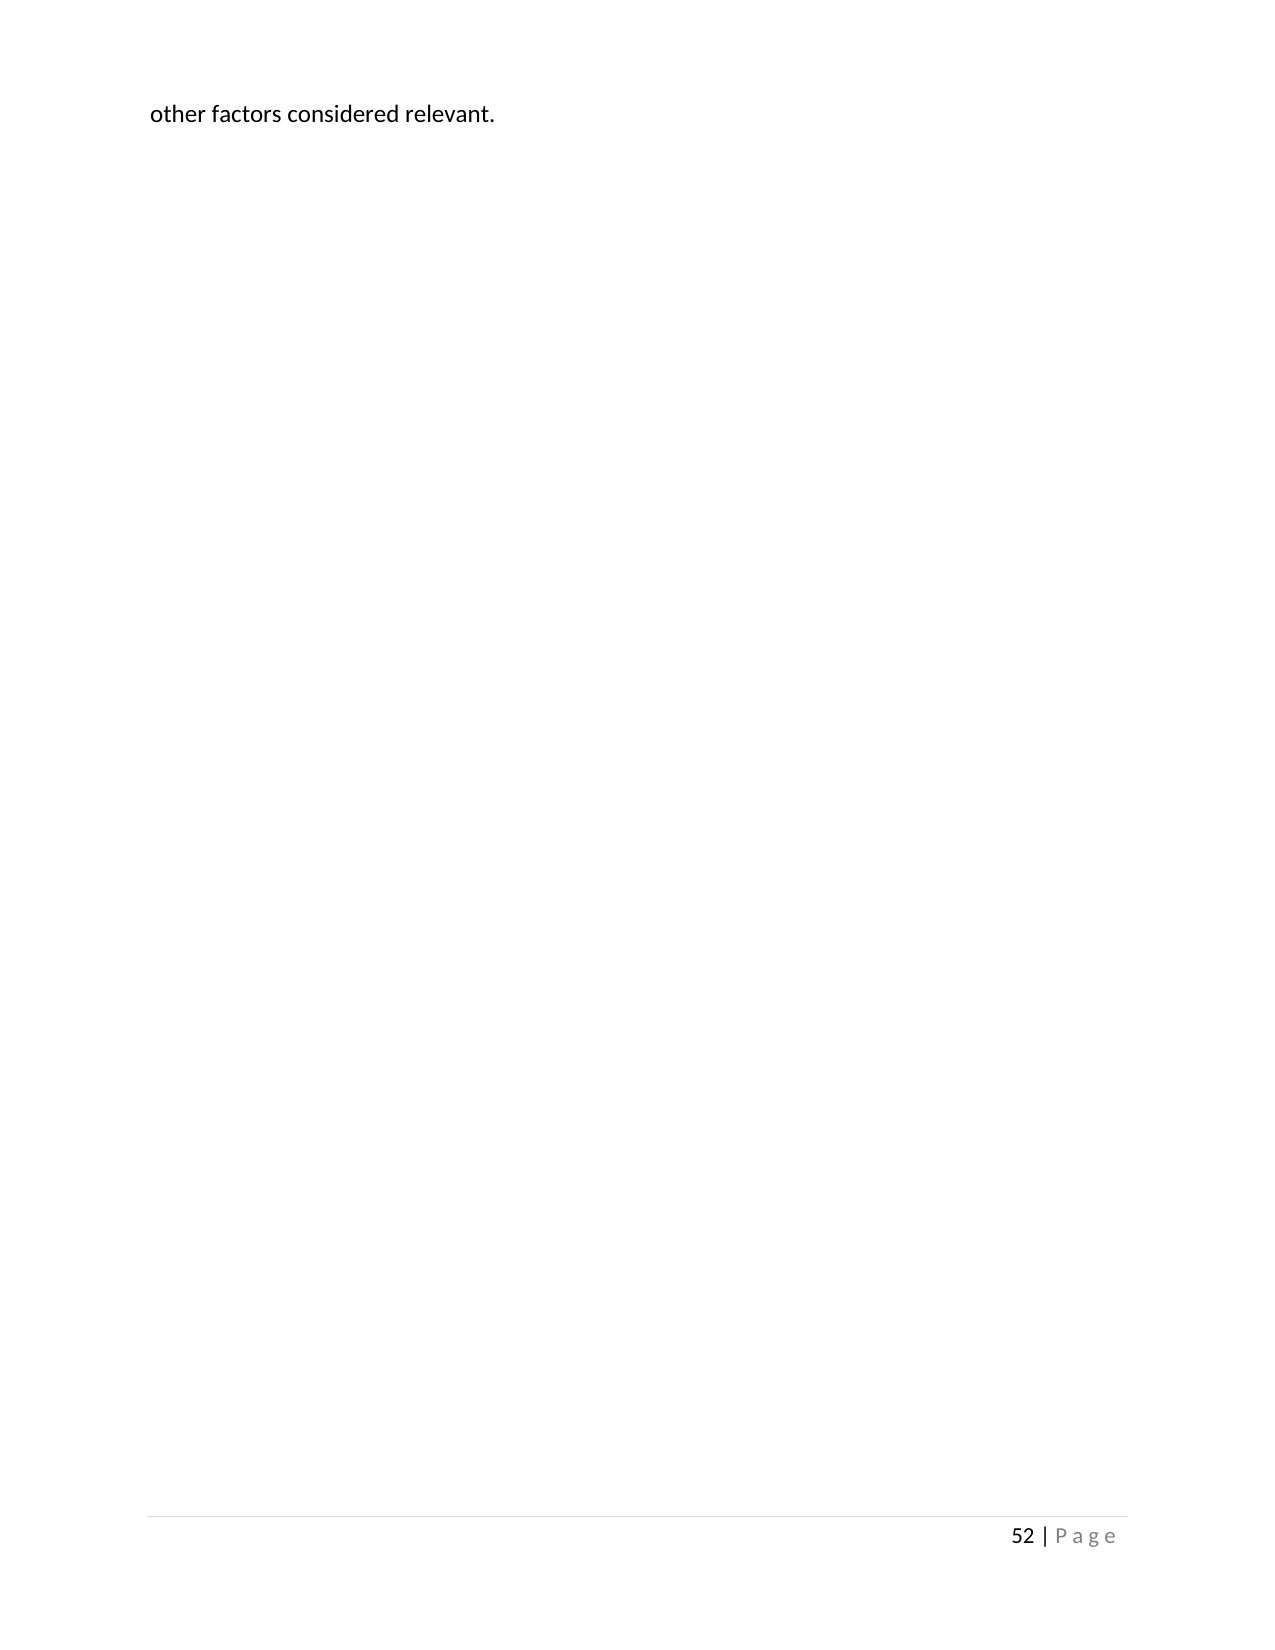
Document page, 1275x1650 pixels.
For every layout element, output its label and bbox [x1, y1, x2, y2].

text [150, 98, 1122, 128]
